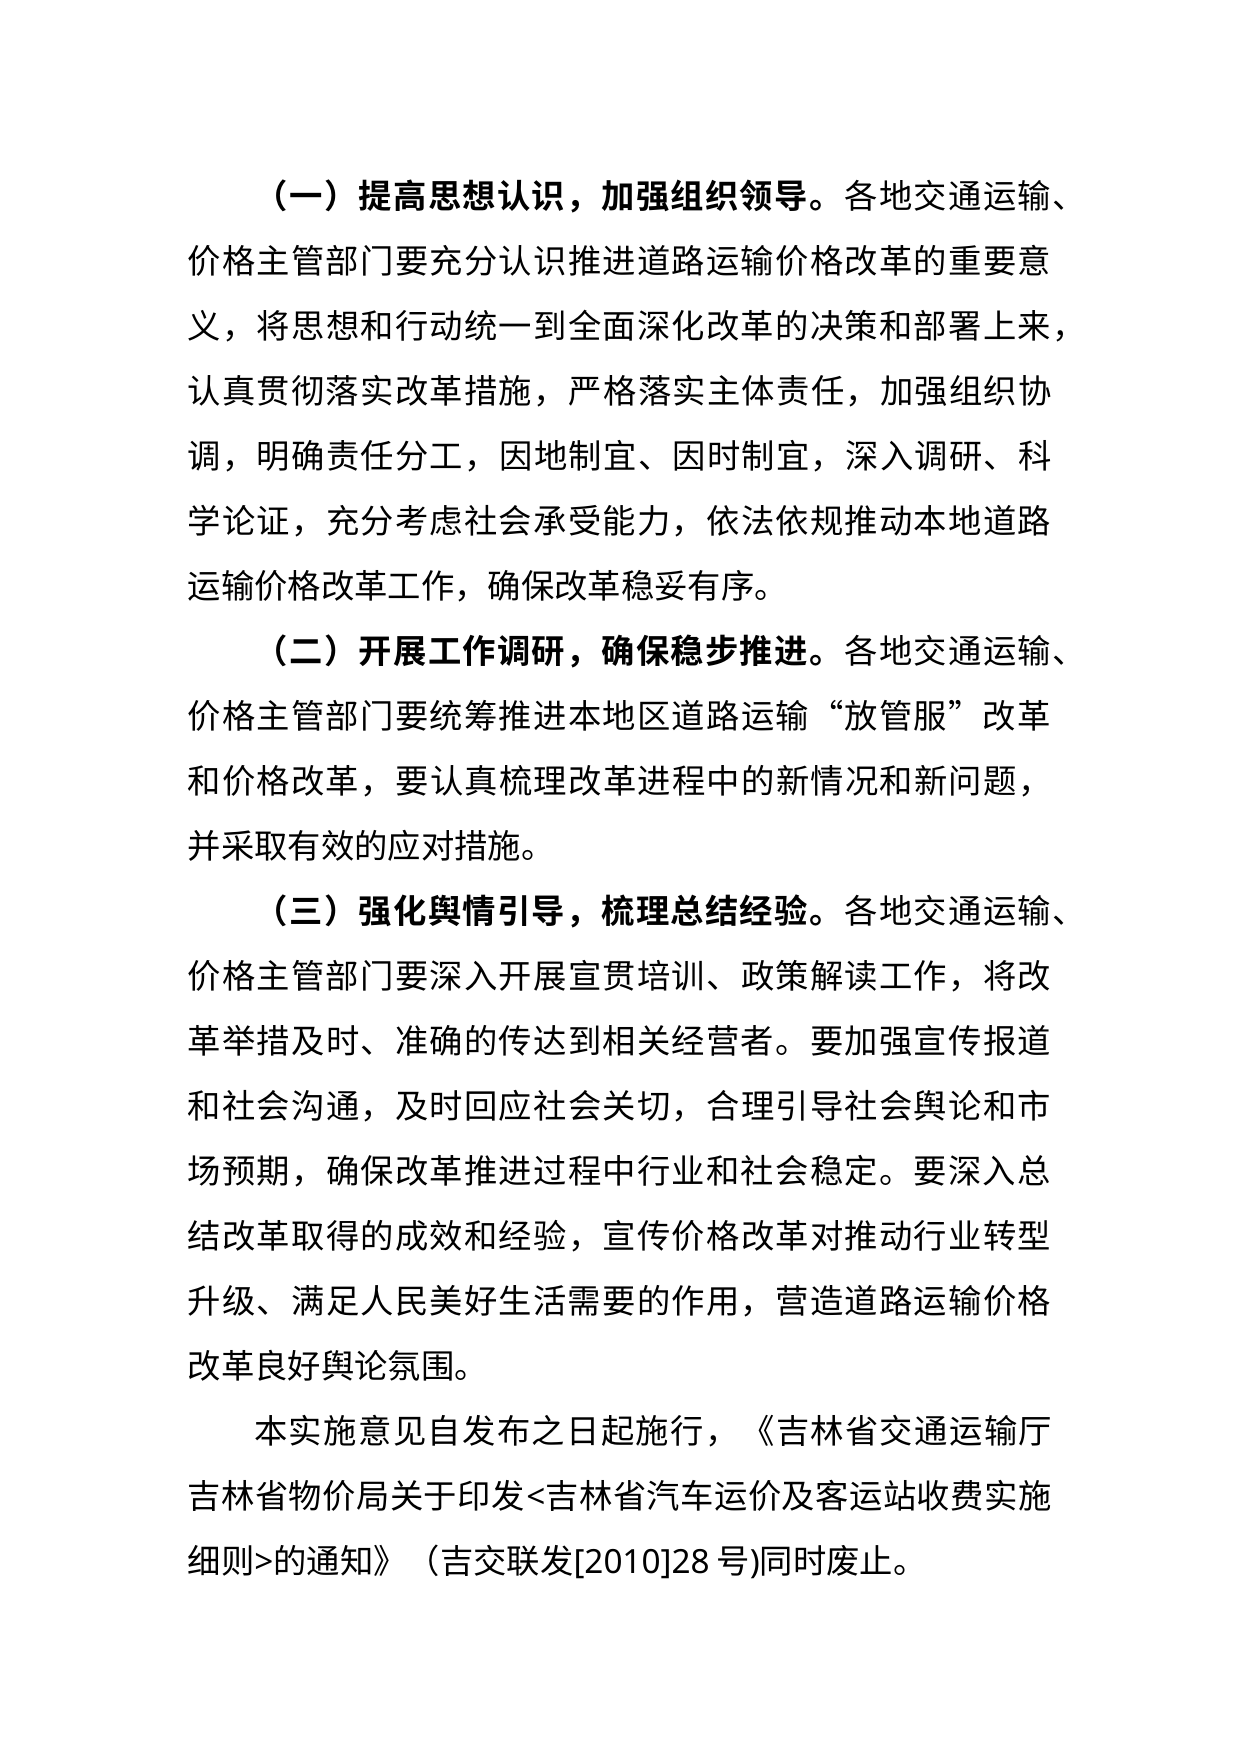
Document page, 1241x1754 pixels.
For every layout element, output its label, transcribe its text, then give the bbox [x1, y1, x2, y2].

text （一）提高思想认识，加强组织领导。各地交通运输、价格主管部门要充分认识推进道路运输价格改革的重要意义，将思想和行动统一到全面深化改革的决策和部署上来，认真贯彻落实改革措施，严格落实主体责任，加强组织协调，明确责任分工，因地制宜、因时制宜，深入调研、科学论证，充分考虑社会承受能力，依法依规推动本地道路运输价格改革工作，确保改革稳妥有序。 [187, 162, 1053, 617]
text 本实施意见自发布之日起施行，《吉林省交通运输厅 吉林省物价局关于印发<吉林省汽车运价及客运站收费实施细则>的通知》（吉交联发[2010]28号)同时废止。 [187, 1397, 1053, 1592]
text （二）开展工作调研，确保稳步推进。各地交通运输、价格主管部门要统筹推进本地区道路运输“放管服”改革和价格改革，要认真梳理改革进程中的新情况和新问题，并采取有效的应对措施。 [187, 617, 1053, 877]
text （三）强化舆情引导，梳理总结经验。各地交通运输、价格主管部门要深入开展宣贯培训、政策解读工作，将改革举措及时、准确的传达到相关经营者。要加强宣传报道和社会沟通，及时回应社会关切，合理引导社会舆论和市场预期，确保改革推进过程中行业和社会稳定。要深入总结改革取得的成效和经验，宣传价格改革对推动行业转型升级、满足人民美好生活需要的作用，营造道路运输价格改革良好舆论氛围。 [187, 877, 1053, 1397]
